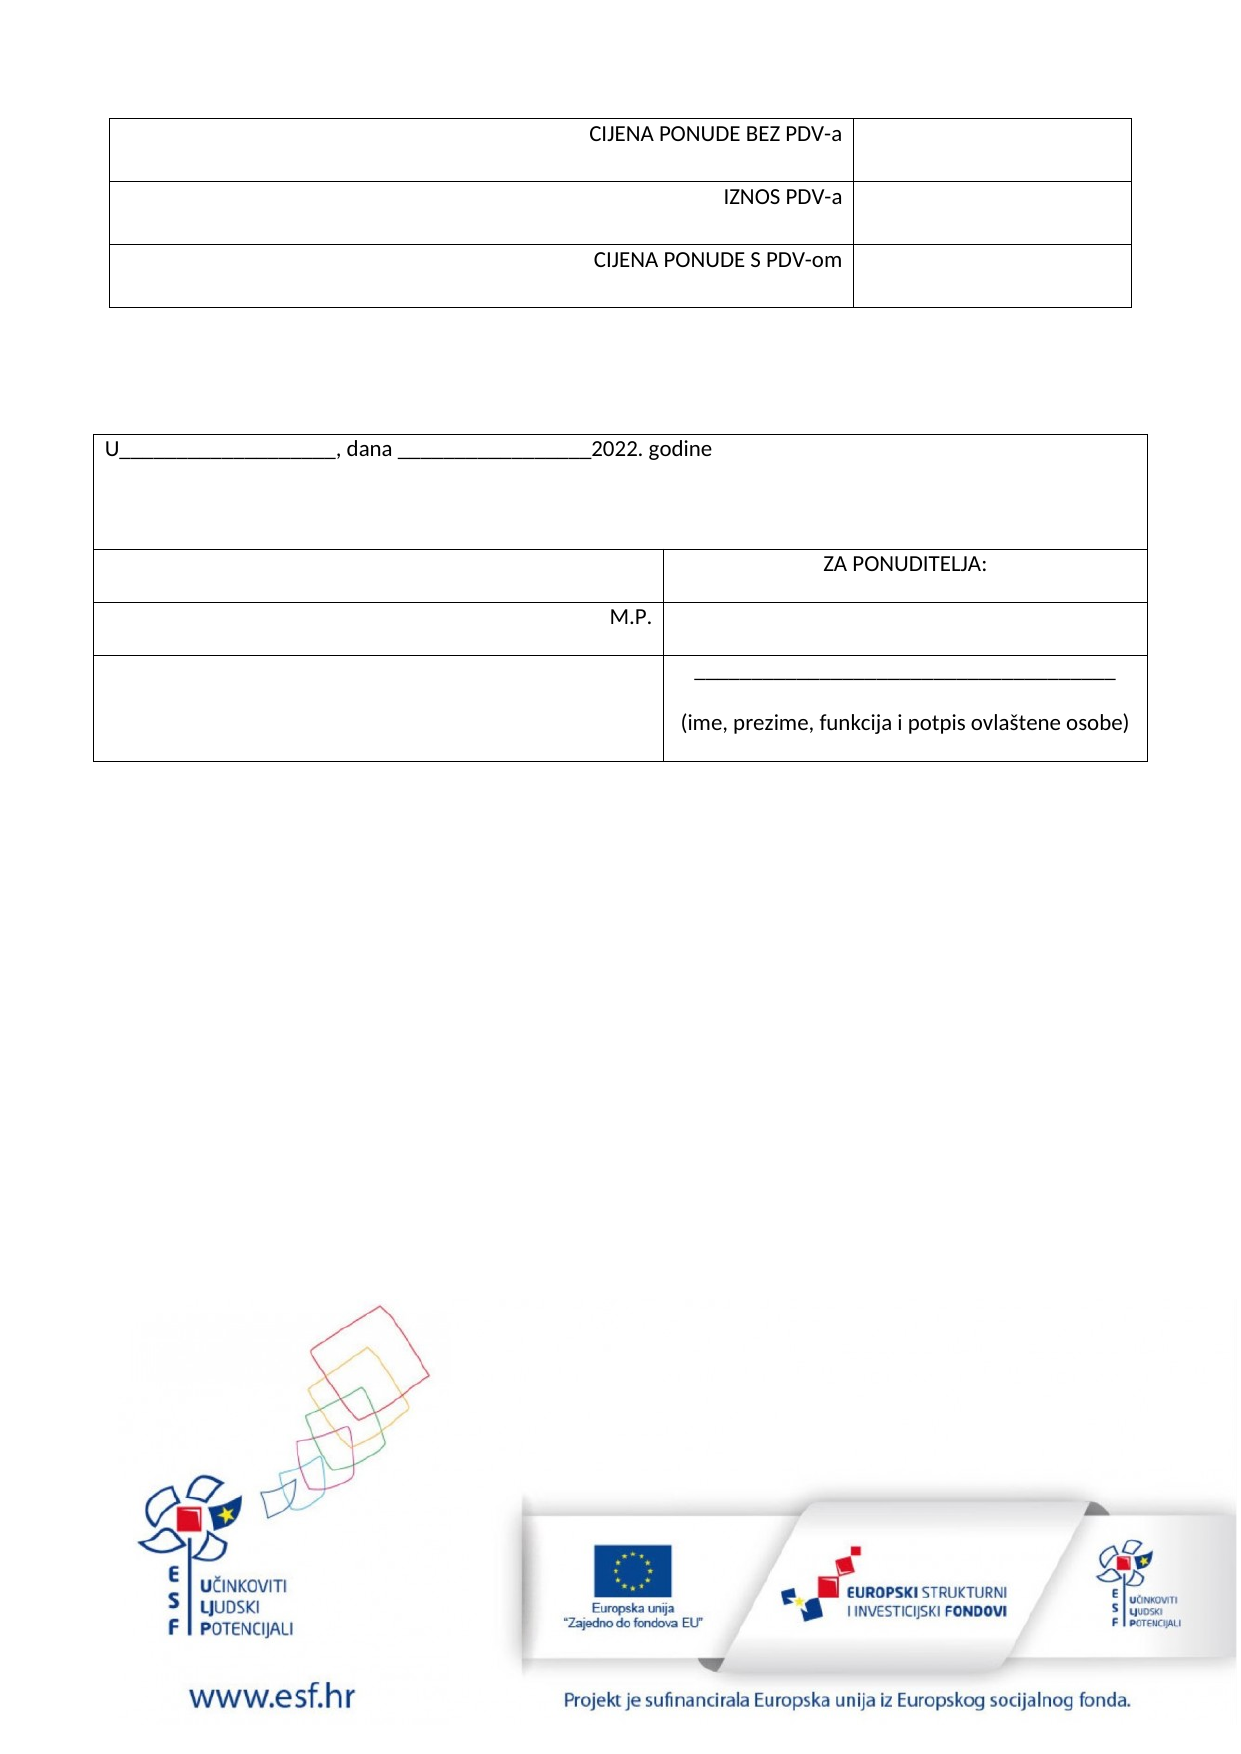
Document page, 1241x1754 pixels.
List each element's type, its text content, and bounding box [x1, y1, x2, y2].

table_cell [94, 550, 663, 602]
table_cell [664, 603, 1147, 655]
table_cell [94, 656, 663, 761]
table_cell CIJENA PONUDE BEZ PDV-a [110, 119, 853, 181]
table_cell M.P. [94, 603, 663, 655]
table_cell ZA PONUDITELJA: [664, 550, 1147, 602]
table_cell IZNOS PDV-a [110, 182, 853, 244]
table_cell CIJENA PONUDE S PDV-om [110, 245, 853, 307]
table_cell [854, 182, 1131, 244]
table_cell [854, 119, 1131, 181]
table_cell [854, 245, 1131, 307]
picture [118, 1299, 1237, 1725]
table_cell _____________________________________ (ime, prezime, funkcija i potpis ovlaštene osobe) [664, 656, 1147, 761]
table_header U___________________, dana _________________2022. godine [94, 435, 1147, 548]
